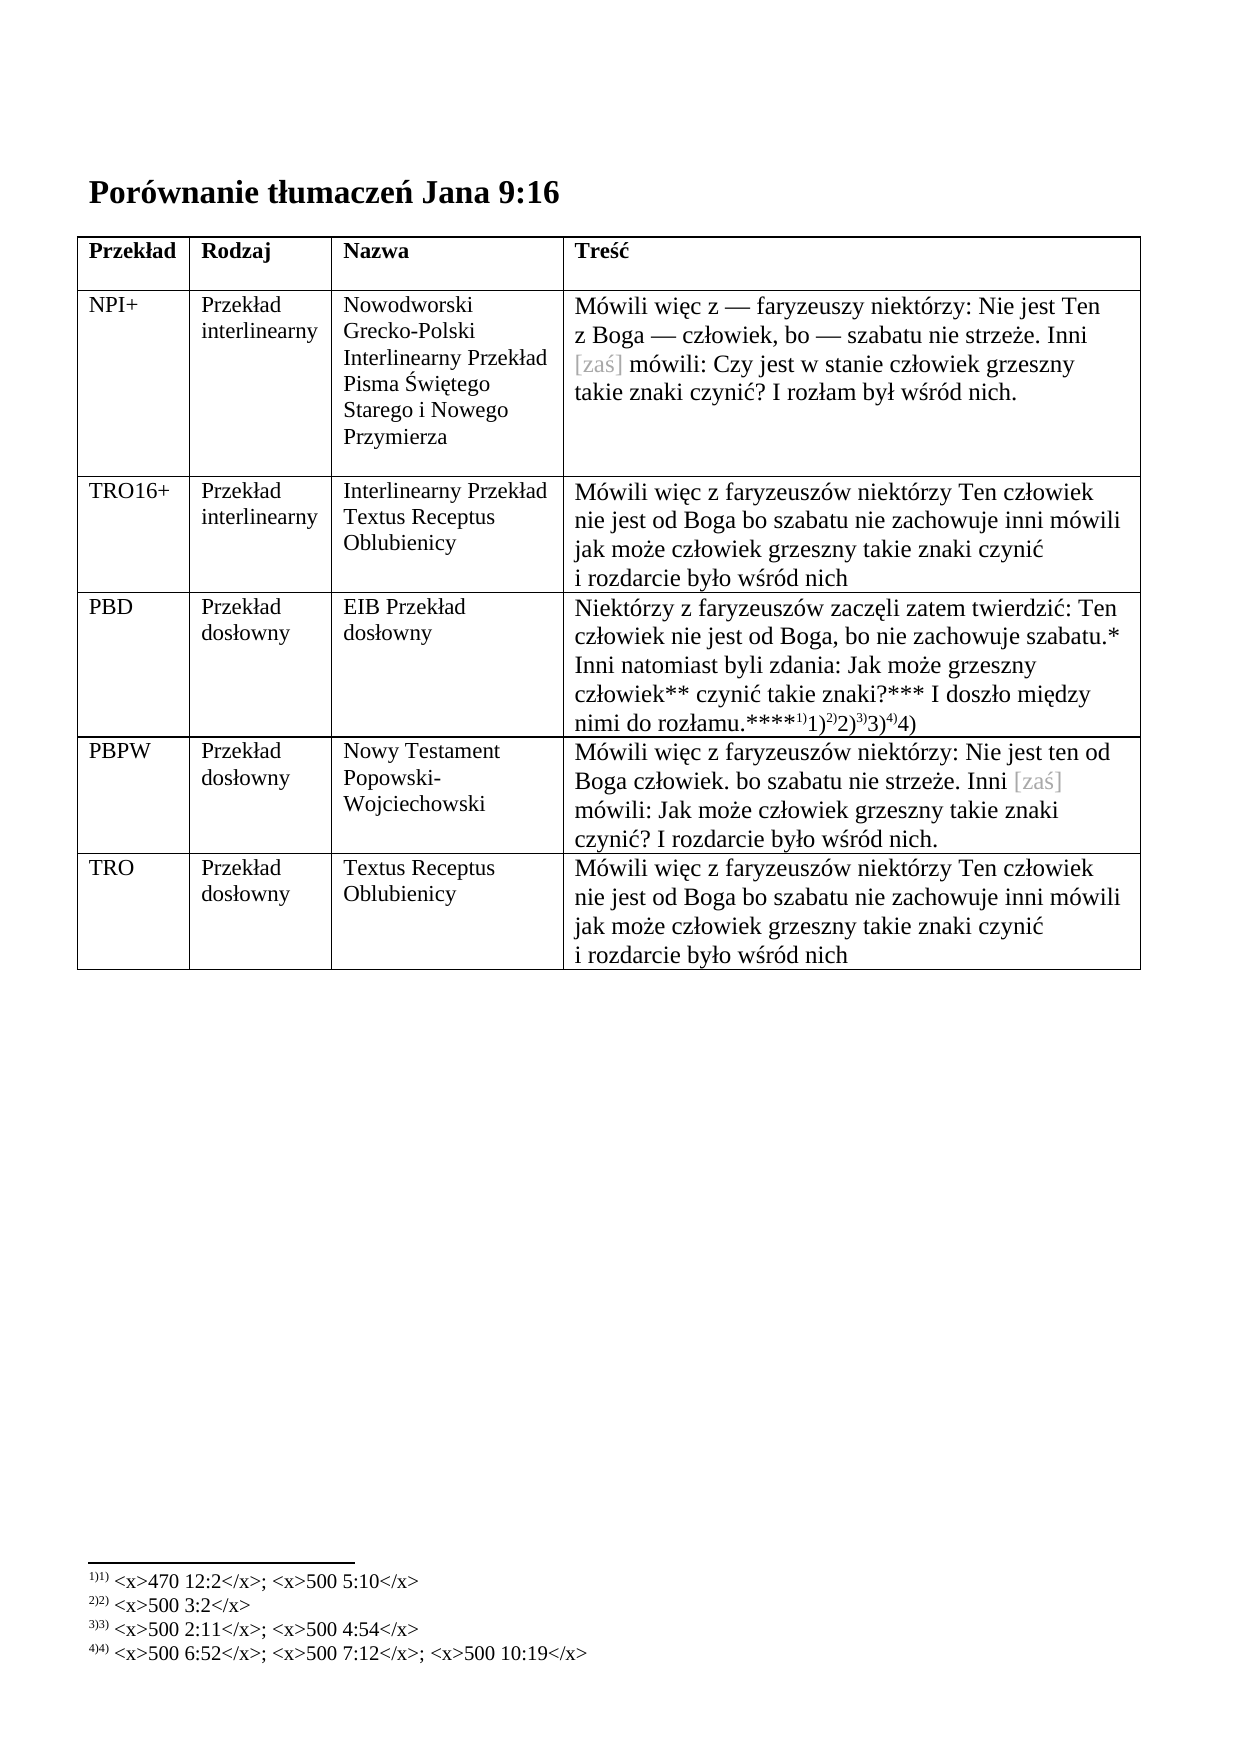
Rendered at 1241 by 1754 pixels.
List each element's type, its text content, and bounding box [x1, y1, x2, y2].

table_cell Przekład interlinearny [190, 291, 331, 476]
table_cell Nowy Testament Popowski-Wojciechowski [332, 738, 563, 852]
table_cell Przekład dosłowny [190, 738, 331, 852]
table_header Nazwa [332, 238, 563, 290]
table_cell PBPW [78, 738, 189, 852]
table_cell Interlinearny Przekład Textus Receptus Oblubienicy [332, 477, 563, 592]
table_cell Przekład interlinearny [190, 477, 331, 592]
table_cell Przekład dosłowny [190, 854, 331, 968]
table_cell Mówili więc z faryzeuszów niektórzy Ten człowiek nie jest od Boga bo szabatu nie zachowuje inni mówili jak może człowiek grzeszny takie znaki czynić i rozdarcie było wśród nich [564, 854, 1140, 968]
table_cell Mówili więc z ― faryzeuszy niektórzy: Nie jest Ten z Boga ― człowiek, bo ― szabatu nie strzeże. Inni [zaś] mówili: Czy jest w stanie człowiek grzeszny takie znaki czynić? I rozłam był wśród nich. [564, 291, 1140, 476]
table_cell Nowodworski Grecko-Polski Interlinearny Przekład Pisma Świętego Starego i Nowego Przymierza [332, 291, 563, 476]
table_cell EIB Przekład dosłowny [332, 593, 563, 736]
table_cell Mówili więc z faryzeuszów niektórzy Ten człowiek nie jest od Boga bo szabatu nie zachowuje inni mówili jak może człowiek grzeszny takie znaki czynić i rozdarcie było wśród nich [564, 477, 1140, 592]
table_cell NPI+ [78, 291, 189, 476]
table_cell TRO16+ [78, 477, 189, 592]
table_header Treść [564, 238, 1140, 290]
table_header Rodzaj [190, 238, 331, 290]
table_cell Przekład dosłowny [190, 593, 331, 736]
table_cell Textus Receptus Oblubienicy [332, 854, 563, 968]
table_cell PBD [78, 593, 189, 736]
table_cell Mówili więc z faryzeuszów niektórzy: Nie jest ten od Boga człowiek. bo szabatu nie strzeże. Inni [zaś] mówili: Jak może człowiek grzeszny takie znaki czynić? I rozdarcie było wśród nich. [564, 738, 1140, 852]
table_cell TRO [78, 854, 189, 968]
text Porównanie tłumaczeń Jana 9:16 [88, 173, 1152, 211]
table_cell Niektórzy z faryzeuszów zaczęli zatem twierdzić: Ten człowiek nie jest od Boga, bo nie zachowuje szabatu.* Inni natomiast byli zdania: Jak może grzeszny człowiek** czynić takie znaki?*** I doszło między nimi do rozłamu.****1)2)3)4) [564, 593, 1140, 736]
table_header Przekład [78, 238, 189, 290]
